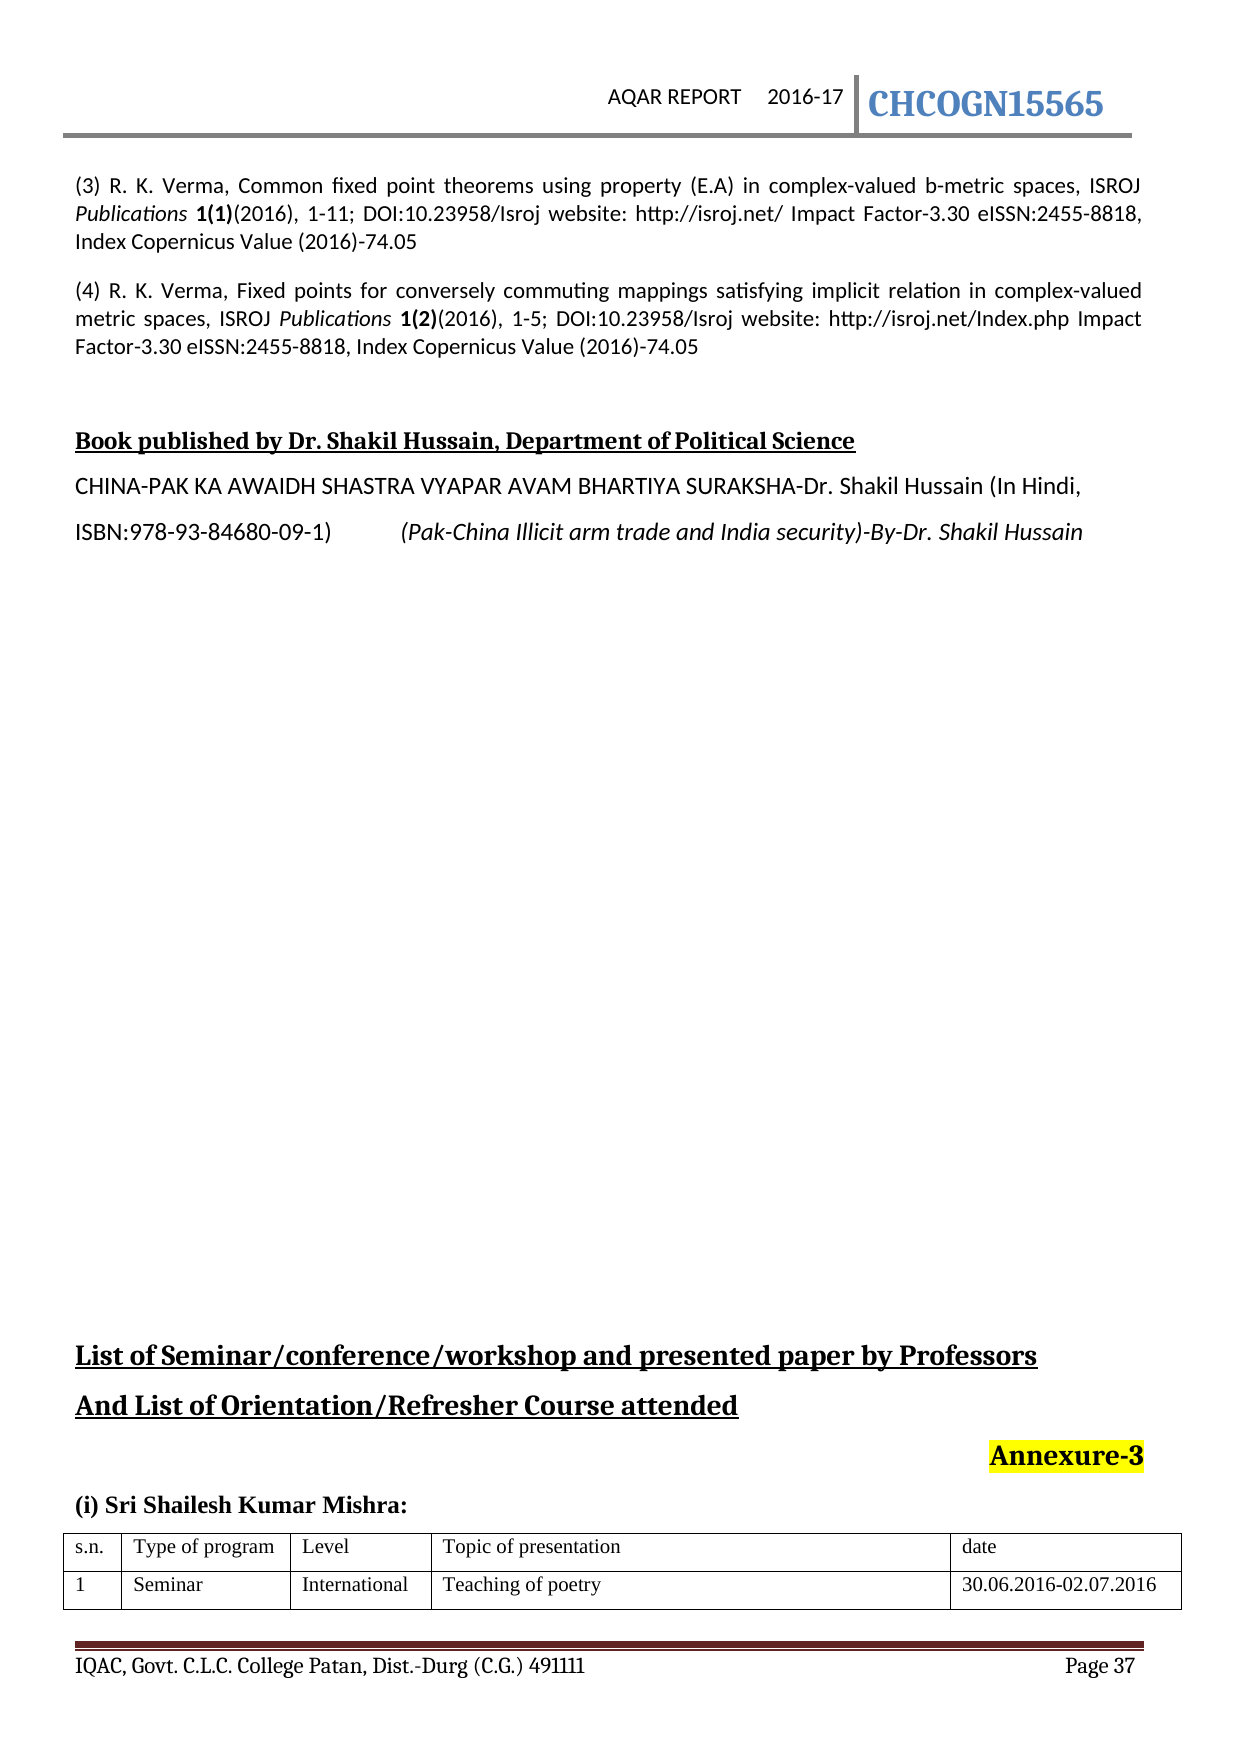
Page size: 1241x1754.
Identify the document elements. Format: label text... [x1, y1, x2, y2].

text CHINA-PAK KA AWAIDH SHASTRA VYAPAR AVAM BHARTIYA SURAKSHA-Dr. Shakil Hussain (In Hindi, ISBN:978-93-84680-09-1) (Pak-China Illicit arm trade and India security)-By-Dr. Shakil Hussain [75, 470, 1144, 546]
table_cell 30.06.2016-02.07.2016 [951, 1572, 1181, 1609]
table_header Type of program [122, 1534, 290, 1571]
table_cell Teaching of poetry [432, 1572, 950, 1609]
text Annexure-3 [75, 1439, 1144, 1473]
text And List of Orientation/Refresher Course attended [75, 1389, 1144, 1423]
text List of Seminar/conference/workshop and presented paper by Professors [75, 1339, 1144, 1372]
text (4) R. K. Verma, Fixed points for conversely commuting mappings satisfying implicit relation in complex-valued metric spaces, ISROJ Publications 1(2)(2016), 1-5; DOI:10.23958/Isroj website: http://isroj.net/Index.php Impact Factor-3.30 eISSN:2455-8818, Index Copernicus Value (2016)-74.05 [75, 276, 1144, 360]
table_header s.n. [64, 1534, 121, 1571]
table_cell International [291, 1572, 431, 1609]
table_cell Seminar [122, 1572, 290, 1609]
table_cell 1 [64, 1572, 121, 1609]
text Book published by Dr. Shakil Hussain, Department of Political Science [75, 427, 1144, 456]
table_header date [951, 1534, 1181, 1571]
text (3) R. K. Verma, Common fixed point theorems using property (E.A) in complex-valued b-metric spaces, ISROJ Publications 1(1)(2016), 1-11; DOI:10.23958/Isroj website: http://isroj.net/ Impact Factor-3.30 eISSN:2455-8818, Index Copernicus Value (2016)-74.05 [75, 171, 1144, 255]
table_header Level [291, 1534, 431, 1571]
text (i) Sri Shailesh Kumar Mishra: [75, 1490, 1144, 1518]
table_header Topic of presentation [432, 1534, 950, 1571]
